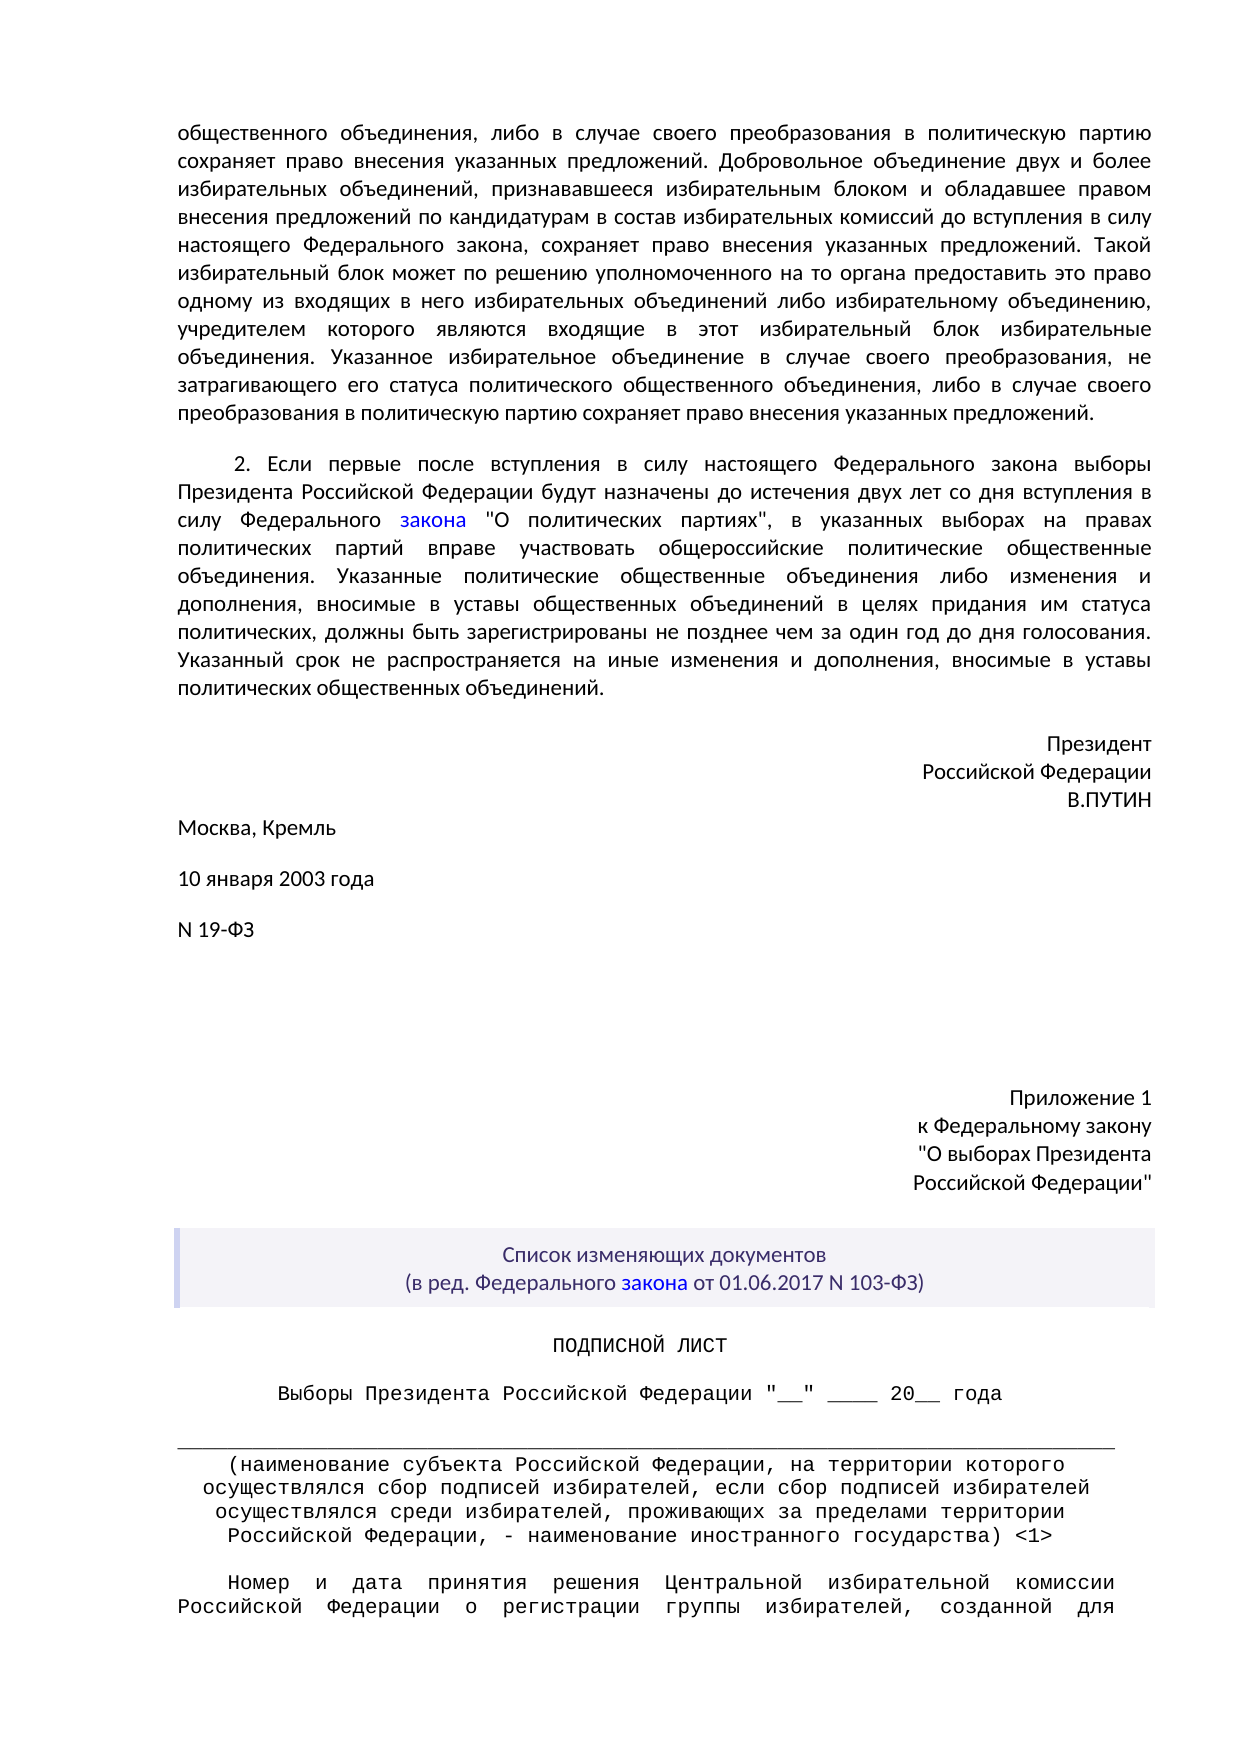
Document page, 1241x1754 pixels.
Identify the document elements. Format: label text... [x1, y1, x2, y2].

text Москва, Кремль [177, 813, 1152, 842]
text (наименование субъекта Российской Федерации, на территории которого [177, 1454, 1152, 1477]
text осуществлялся среди избирателей, проживающих за пределами территории [177, 1501, 1152, 1525]
text ПОДПИСНОЙ ЛИСТ [177, 1336, 1152, 1359]
text 10 января 2003 года [177, 864, 1152, 892]
text N 19-ФЗ [177, 915, 1152, 943]
table_header Список изменяющих документов (в ред. Федерального закона от 01.06.2017 N 103-ФЗ) [180, 1228, 1149, 1307]
text 2. Если первые после вступления в силу настоящего Федерального закона выборы Президента Российской Федерации будут назначены до истечения двух лет со дня вступления в силу Федерального закона "О политических партиях", в указанных выборах на правах политических партий вправе участвовать общероссийские политические общественные объединения. Указанные политические общественные объединения либо изменения и дополнения, вносимые в уставы общественных объединений в целях придания им статуса политических, должны быть зарегистрированы не позднее чем за один год до дня голосования. Указанный срок не распространяется на иные изменения и дополнения, вносимые в уставы политических общественных объединений. [177, 449, 1152, 701]
text Российской Федерации" [177, 1168, 1152, 1196]
text к Федеральному закону [177, 1112, 1152, 1139]
text Российской Федерации о регистрации группы избирателей, созданной для [177, 1596, 1152, 1619]
text осуществлялся сбор подписей избирателей, если сбор подписей избирателей [177, 1477, 1152, 1501]
text ___________________________________________________________________________ [177, 1430, 1152, 1454]
text Российской Федерации, - наименование иностранного государства) <1> [177, 1525, 1152, 1548]
text Выборы Президента Российской Федерации "__" ____ 20__ года [177, 1383, 1152, 1406]
text Российской Федерации [177, 757, 1152, 786]
text Президент [177, 729, 1152, 757]
text Приложение 1 [177, 1083, 1152, 1112]
text "О выборах Президента [177, 1139, 1152, 1168]
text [177, 118, 1152, 426]
text В.ПУТИН [177, 786, 1152, 813]
text Номер и дата принятия решения Центральной избирательной комиссии [177, 1572, 1152, 1596]
